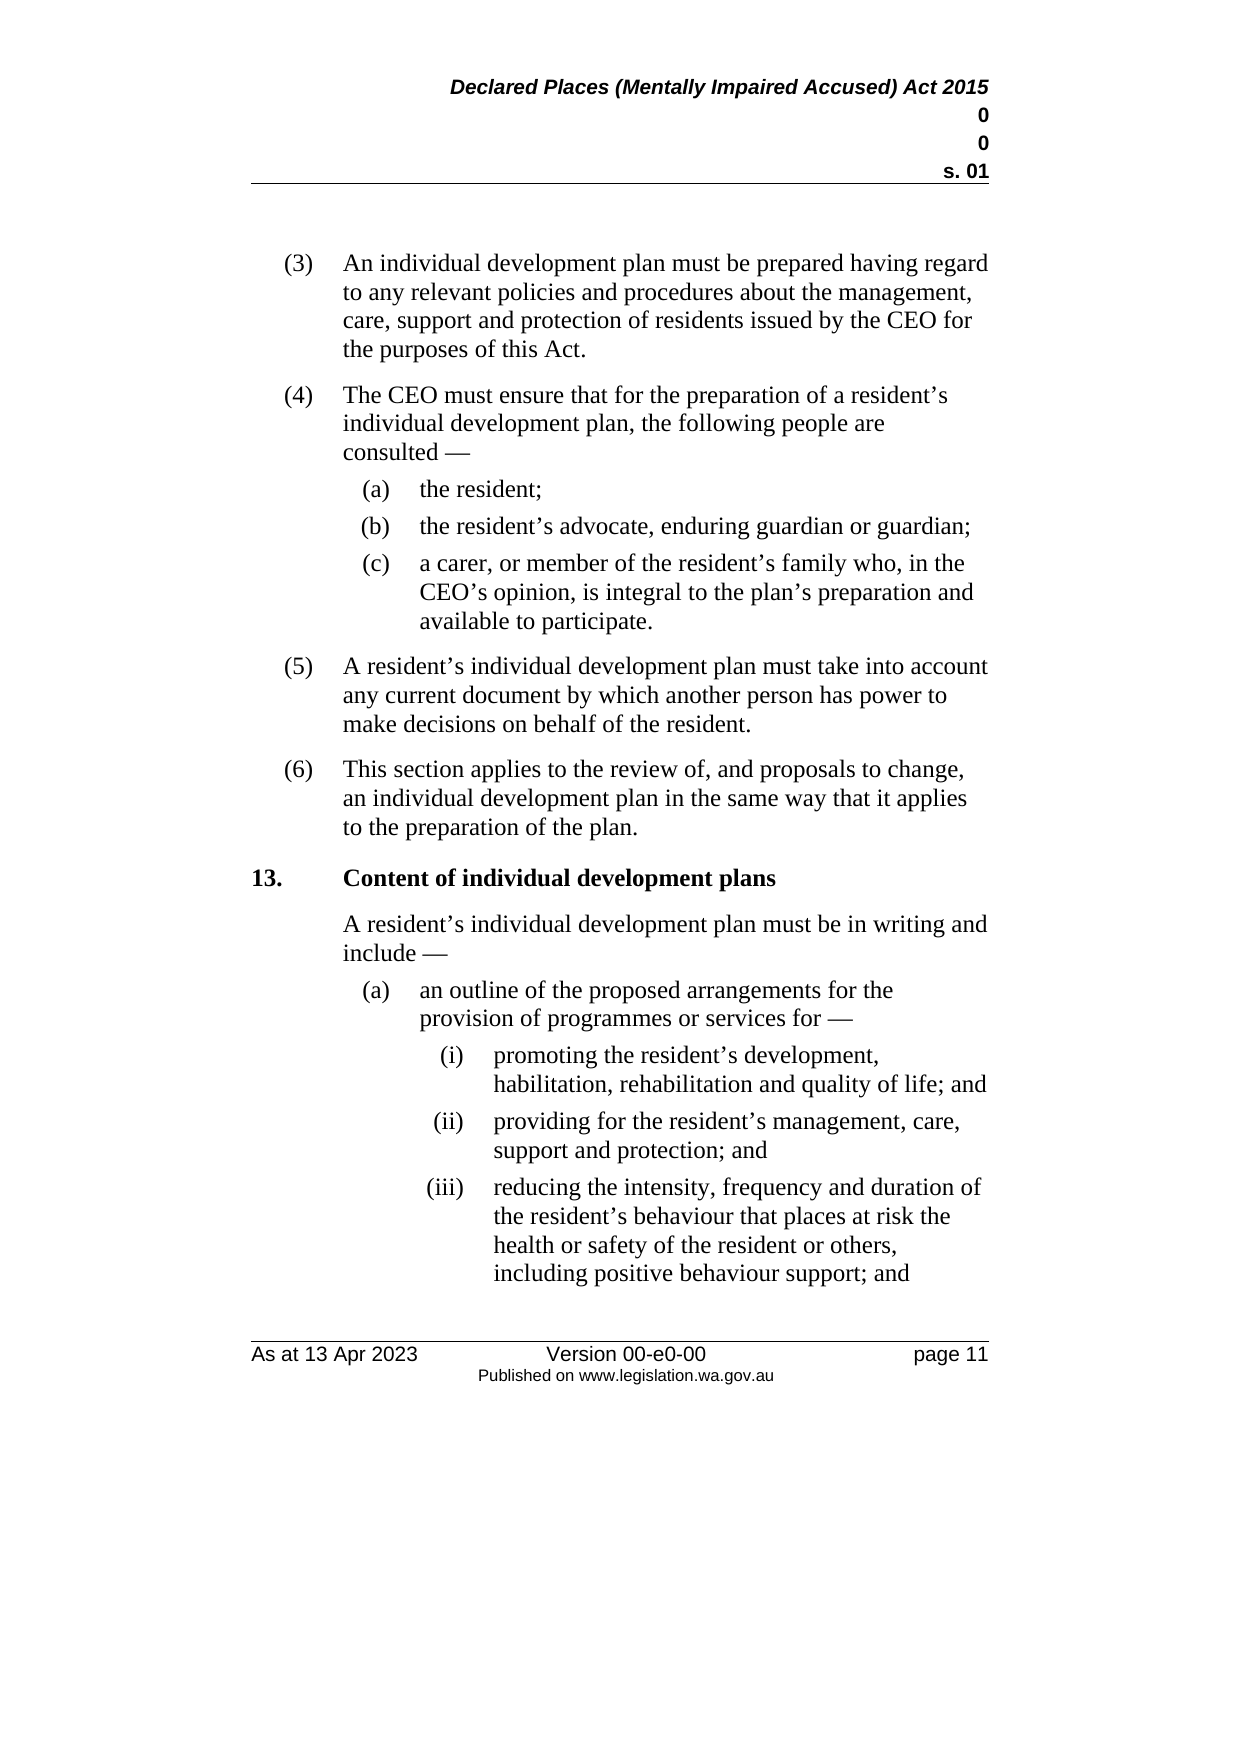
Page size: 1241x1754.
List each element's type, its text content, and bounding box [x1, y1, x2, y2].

text (i) promoting the resident’s development, habilitation, rehabilitation and quality of life; and [251, 1041, 989, 1098]
text (iii) reducing the intensity, frequency and duration of the resident’s behaviour that places at risk the health or safety of the resident or others, including positive behaviour support; and [251, 1172, 989, 1287]
text (5) A resident’s individual development plan must take into account any current document by which another person has power to make decisions on behalf of the resident. [251, 651, 989, 738]
text (ii) providing for the resident’s management, care, support and protection; and [251, 1106, 989, 1164]
subtitle 13. Content of individual development plans [251, 863, 989, 892]
text A resident’s individual development plan must be in writing and include — [251, 909, 989, 966]
text (b) the resident’s advocate, enduring guardian or guardian; [251, 511, 989, 540]
text (a) the resident; [251, 474, 989, 503]
text (c) a carer, or member of the resident’s family who, in the CEO’s opinion, is integral to the plan’s preparation and available to participate. [251, 548, 989, 635]
text (a) an outline of the proposed arrangements for the provision of programmes or services for — [251, 975, 989, 1032]
text (6) This section applies to the review of, and proposals to change, an individual development plan in the same way that it applies to the preparation of the plan. [251, 754, 989, 841]
text (4) The CEO must ensure that for the preparation of a resident’s individual development plan, the following people are consulted — [251, 380, 989, 466]
text (3) An individual development plan must be prepared having regard to any relevant policies and procedures about the management, care, support and protection of residents issued by the CEO for the purposes of this Act. [251, 248, 989, 363]
